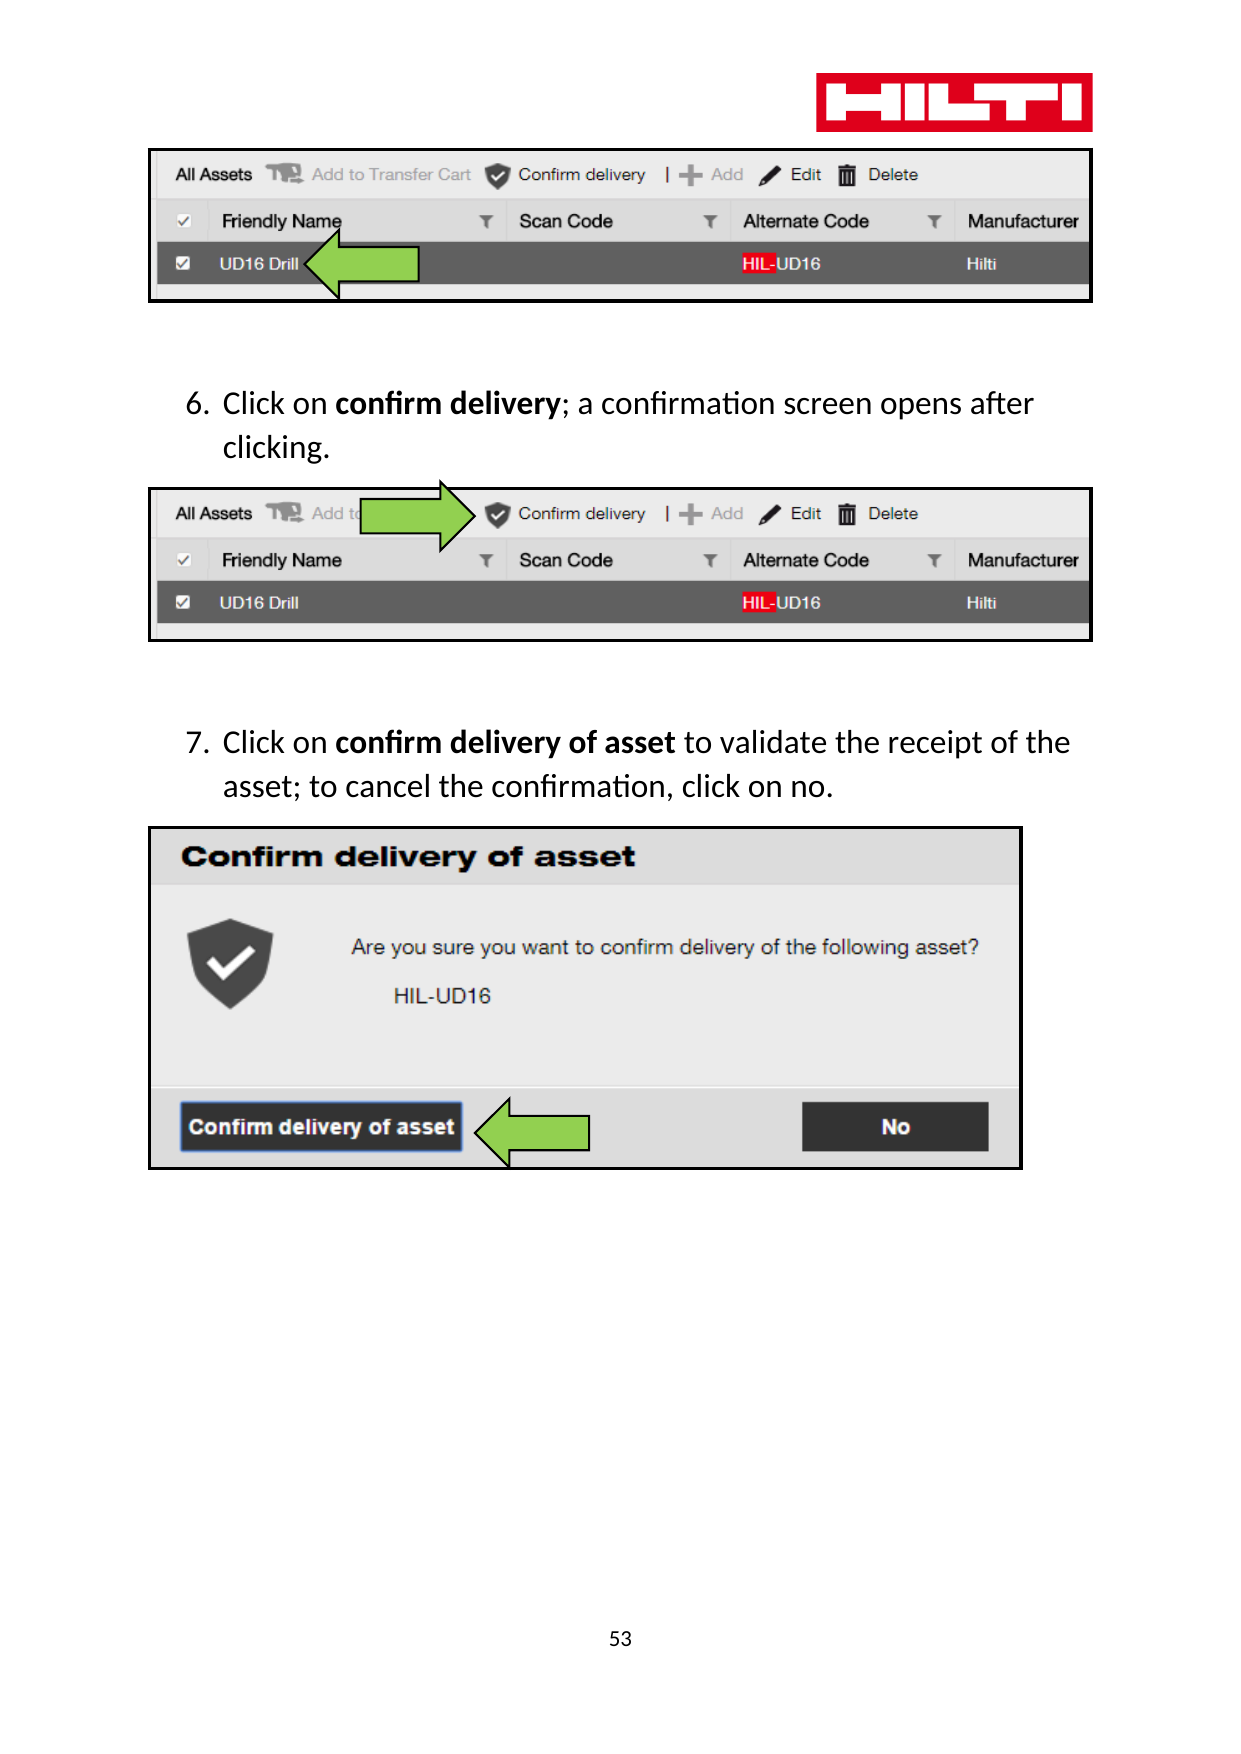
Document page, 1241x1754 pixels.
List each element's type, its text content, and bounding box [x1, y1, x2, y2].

picture [151, 151, 1089, 299]
list Click on confirm delivery; a confirmation screen opens after clicking. [185, 382, 1093, 467]
picture [151, 829, 1019, 1167]
picture [816, 73, 1093, 132]
list Click on confirm delivery of asset to validate the receipt of the asset; to cancel the confirmation, click on no. [185, 721, 1093, 806]
picture [151, 490, 1089, 639]
